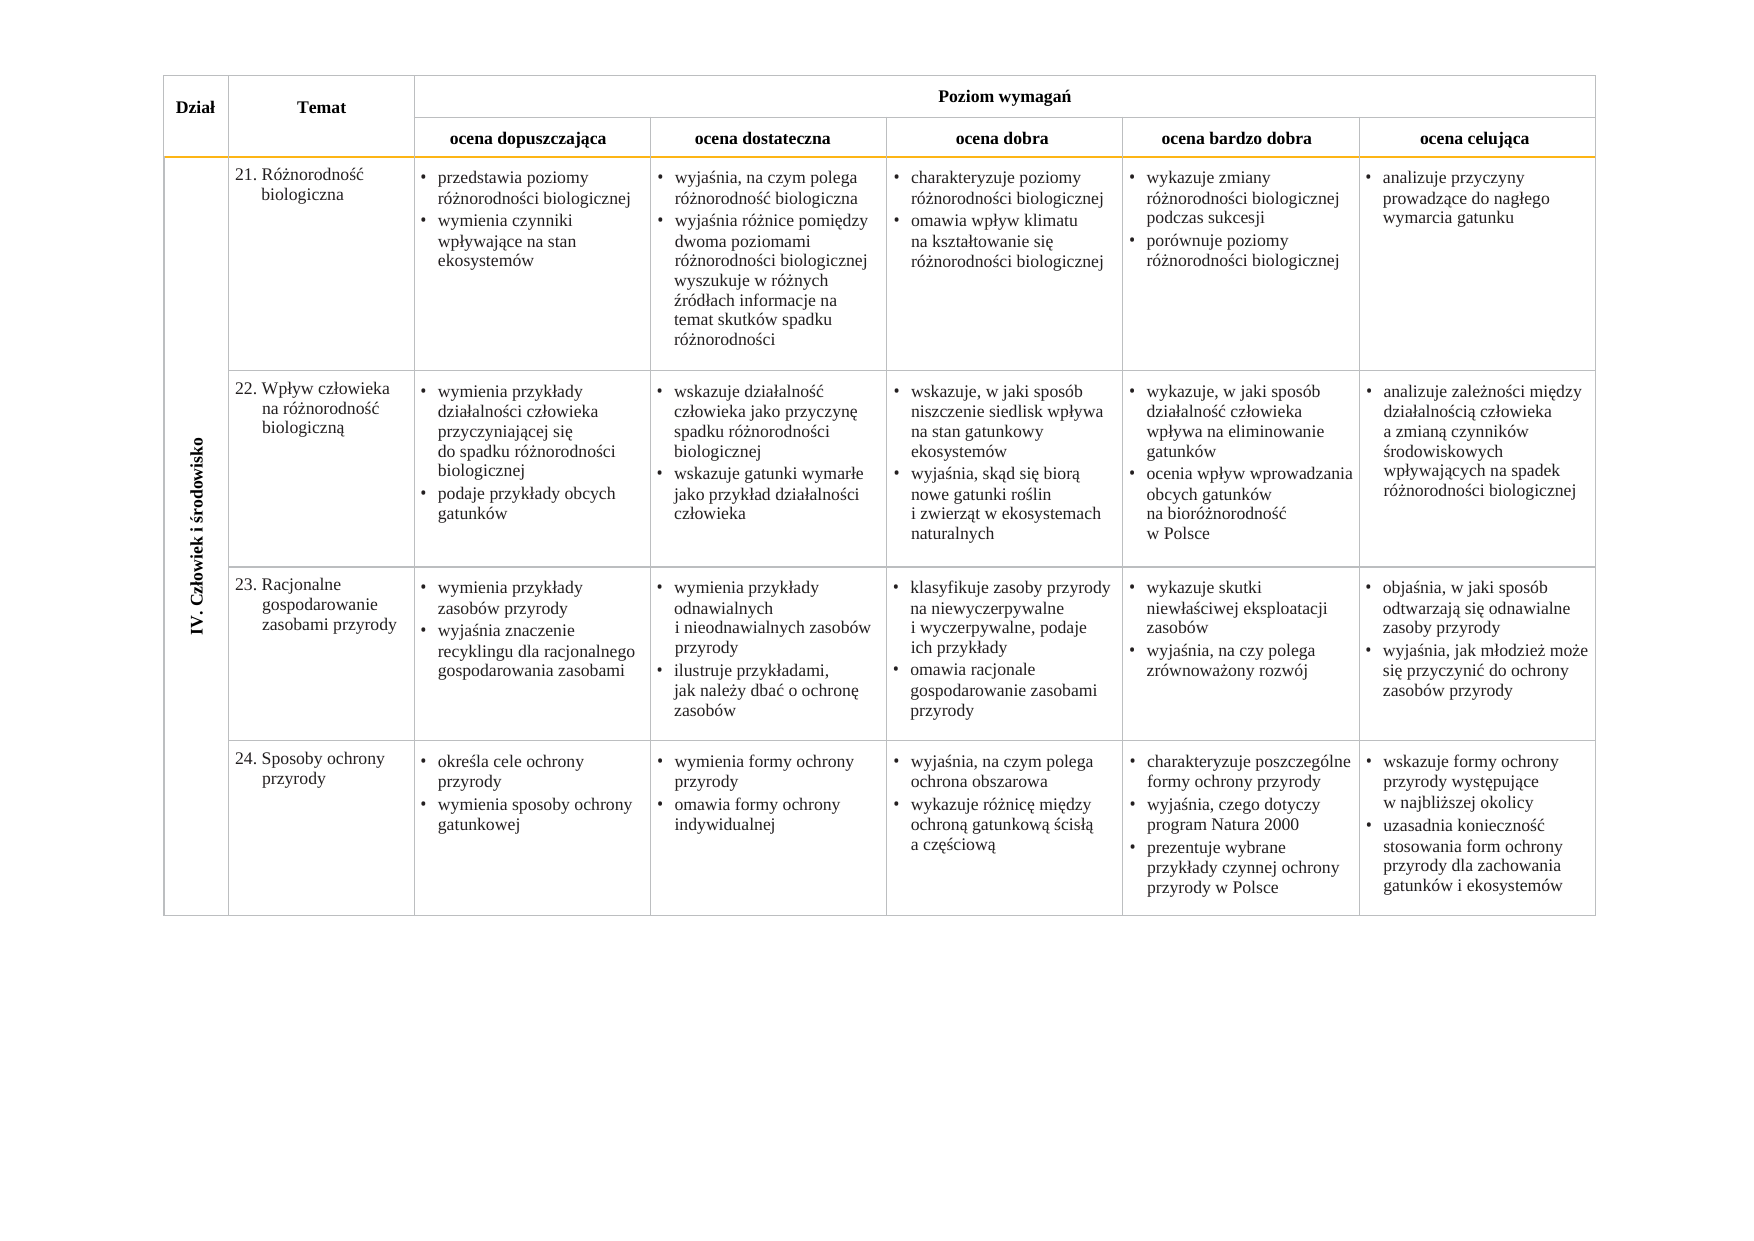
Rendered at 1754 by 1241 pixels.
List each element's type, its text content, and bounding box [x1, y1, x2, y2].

table_cell wykazuje skutki niewłaściwej eksploatacji zasobów wyjaśnia, na czy polega zrównoważony rozwój [1123, 568, 1359, 740]
table_cell wskazuje działalność człowieka jako przyczynę spadku różnorodności biologicznej wskazuje gatunki wymarłe jako przykład działalności człowieka [651, 371, 886, 566]
table_cell charakteryzuje poziomy różnorodności biologicznej omawia wpływ klimatu na kształtowanie się różnorodności biologicznej [887, 158, 1122, 369]
table_header Dział [164, 76, 228, 156]
table_cell analizuje zależności między działalnością człowieka a zmianą czynników środowiskowych wpływających na spadek różnorodności biologicznej [1360, 371, 1595, 566]
table_cell wykazuje, w jaki sposób działalność człowieka wpływa na eliminowanie gatunków ocenia wpływ wprowadzania obcych gatunków na bioróżnorodność w Polsce [1123, 371, 1359, 566]
table_header Poziom wymagań [415, 76, 1595, 117]
table_cell wskazuje formy ochrony przyrody występujące w najbliższej okolicy uzasadnia konieczność stosowania form ochrony przyrody dla zachowania gatunków i ekosystemów [1360, 741, 1595, 915]
table_cell określa cele ochrony przyrody wymienia sposoby ochrony gatunkowej [415, 741, 650, 915]
table_cell ocena bardzo dobra [1123, 118, 1359, 156]
table_cell wymienia przykłady działalności człowieka przyczyniającej się do spadku różnorodności biologicznej podaje przykłady obcych gatunków [415, 371, 650, 566]
table_cell 23. Racjonalne gospodarowanie zasobami przyrody [229, 568, 414, 740]
table_cell wyjaśnia, na czym polega ochrona obszarowa wykazuje różnicę między ochroną gatunkową ścisłą a częściową [887, 741, 1122, 915]
table_cell przedstawia poziomy różnorodności biologicznej wymienia czynniki wpływające na stan ekosystemów [415, 158, 650, 369]
table_cell objaśnia, w jaki sposób odtwarzają się odnawialne zasoby przyrody wyjaśnia, jak młodzież może się przyczynić do ochrony zasobów przyrody [1360, 568, 1595, 740]
table_cell 24. Sposoby ochrony przyrody [229, 741, 414, 915]
table_cell ocena celująca [1360, 118, 1595, 156]
table_cell wymienia przykłady zasobów przyrody wyjaśnia znaczenie recyklingu dla racjonalnego gospodarowania zasobami [415, 568, 650, 740]
table_cell klasyfikuje zasoby przyrody na niewyczerpywalne i wyczerpywalne, podaje ich przykłady omawia racjonale gospodarowanie zasobami przyrody [887, 568, 1122, 740]
table_cell wykazuje zmiany różnorodności biologicznej podczas sukcesji porównuje poziomy różnorodności biologicznej [1123, 158, 1359, 369]
table_cell IV. Człowiek i środowisko [165, 158, 228, 915]
table_cell charakteryzuje poszczególne formy ochrony przyrody wyjaśnia, czego dotyczy program Natura 2000 prezentuje wybrane przykłady czynnej ochrony przyrody w Polsce [1123, 741, 1359, 915]
table_cell 22. Wpływ człowieka na różnorodność biologiczną [229, 371, 414, 566]
table_cell 21. Różnorodność biologiczna [229, 158, 414, 369]
table_cell ocena dopuszczająca [415, 118, 650, 156]
table_cell ocena dostateczna [651, 118, 886, 156]
table_cell wymienia przykłady odnawialnych i nieodnawialnych zasobów przyrody ilustruje przykładami, jak należy dbać o ochronę zasobów [651, 568, 886, 740]
table_header Temat [229, 76, 414, 156]
table_cell wskazuje, w jaki sposób niszczenie siedlisk wpływa na stan gatunkowy ekosystemów wyjaśnia, skąd się biorą nowe gatunki roślin i zwierząt w ekosystemach naturalnych [887, 371, 1122, 566]
table_cell ocena dobra [887, 118, 1122, 156]
table_cell wyjaśnia, na czym polega różnorodność biologiczna wyjaśnia różnice pomiędzy dwoma poziomami różnorodności biologicznej wyszukuje w różnych źródłach informacje na temat skutków spadku różnorodności [651, 158, 886, 369]
table_cell analizuje przyczyny prowadzące do nagłego wymarcia gatunku [1360, 158, 1595, 369]
table_cell wymienia formy ochrony przyrody omawia formy ochrony indywidualnej [651, 741, 886, 915]
